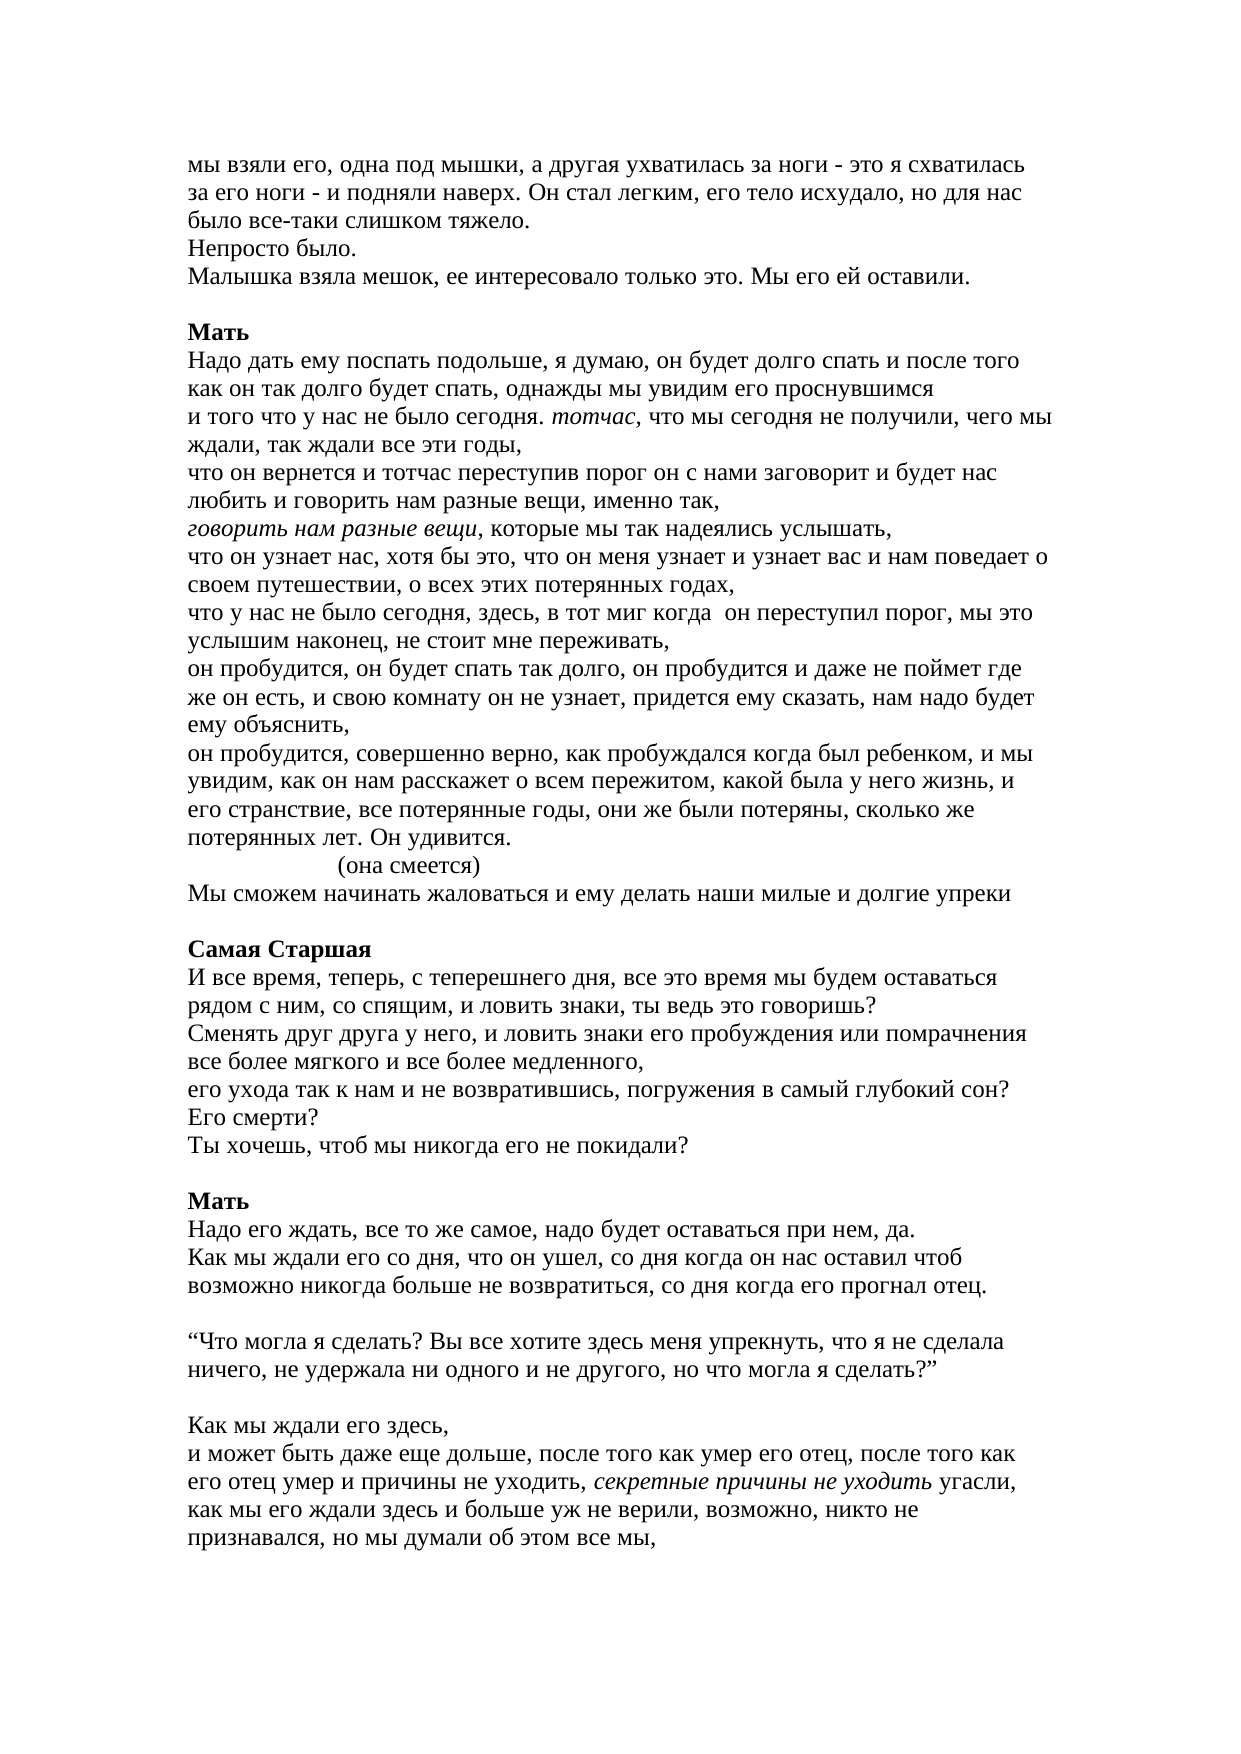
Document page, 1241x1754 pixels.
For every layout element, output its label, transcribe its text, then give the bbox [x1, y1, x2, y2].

text Мы сможем начинать жаловаться и ему делать наши милые и долгие упреки [187, 878, 1053, 907]
text Надо его ждать, все то же самое, надо будет оставаться при нем, да. [187, 1215, 1053, 1243]
text он пробудится, он будет спать так долго, он пробудится и даже не поймет где же он есть, и свою комнату он не узнает, придется ему сказать, нам надо будет ему объяснить, [187, 654, 1053, 738]
text Малышка взяла мешок, ее интересовало только это. Мы его ей оставили. [187, 262, 1053, 290]
text Мать [187, 1187, 1053, 1215]
text говорить нам разные вещи, которые мы так надеялись услышать, [187, 514, 1053, 542]
text он пробудится, совершенно верно, как пробуждался когда был ребенком, и мы увидим, как он нам расскажет о всем пережитом, какой была у него жизнь, и его странствие, все потерянные годы, они же были потеряны, сколько же потерянных лет. Он удивится. [187, 738, 1053, 851]
text и того что у нас не было сегодня. тотчас, что мы сегодня не получили, чего мы ждали, так ждали все эти годы, [187, 402, 1053, 458]
text (она смеется) [187, 851, 1053, 878]
text что он узнает нас, хотя бы это, что он меня узнает и узнает вас и нам поведает о своем путешествии, о всех этих потерянных годах, [187, 542, 1053, 598]
text как мы его ждали здесь и больше уж не верили, возможно, никто не признавался, но мы думали об этом все мы, [187, 1495, 1053, 1551]
text Мать [187, 318, 1053, 346]
text что он вернется и тотчас переступив порог он с нами заговорит и будет нас любить и говорить нам разные вещи, именно так, [187, 458, 1053, 514]
text “Что могла я сделать? Вы все хотите здесь меня упрекнуть, что я не сделала ничего, не удержала ни одного и не другого, но что могла я сделать?” [187, 1327, 1053, 1383]
text его ухода так к нам и не возвратившись, погружения в самый глубокий сон? Его смерти? [187, 1075, 1053, 1131]
text И все время, теперь, с теперешнего дня, все это время мы будем оставаться рядом с ним, со спящим, и ловить знаки, ты ведь это говоришь? [187, 963, 1053, 1019]
text и может быть даже еще дольше, после того как умер его отец, после того как его отец умер и причины не уходить, секретные причины не уходить угасли, [187, 1439, 1053, 1495]
text Сменять друг друга у него, и ловить знаки его пробуждения или помрачнения все более мягкого и все более медленного, [187, 1019, 1053, 1075]
text что у нас не было сегодня, здесь, в тот миг когда он переступил порог, мы это услышим наконец, не стоит мне переживать, [187, 598, 1053, 654]
text Надо дать ему поспать подольше, я думаю, он будет долго спать и после того как он так долго будет спать, однажды мы увидим его проснувшимся [187, 346, 1053, 402]
text Непросто было. [187, 234, 1053, 262]
text мы взяли его, одна под мышки, а другая ухватилась за ноги - это я схватилась за его ноги - и подняли наверх. Он стал легким, его тело исхудало, но для нас было все-таки слишком тяжело. [187, 150, 1053, 234]
text Как мы ждали его здесь, [187, 1411, 1053, 1439]
text Как мы ждали его со дня, что он ушел, со дня когда он нас оставил чтоб возможно никогда больше не возвратиться, со дня когда его прогнал отец. [187, 1243, 1053, 1299]
text Самая Старшая [187, 934, 1053, 963]
text Ты хочешь, чтоб мы никогда его не покидали? [187, 1131, 1053, 1159]
